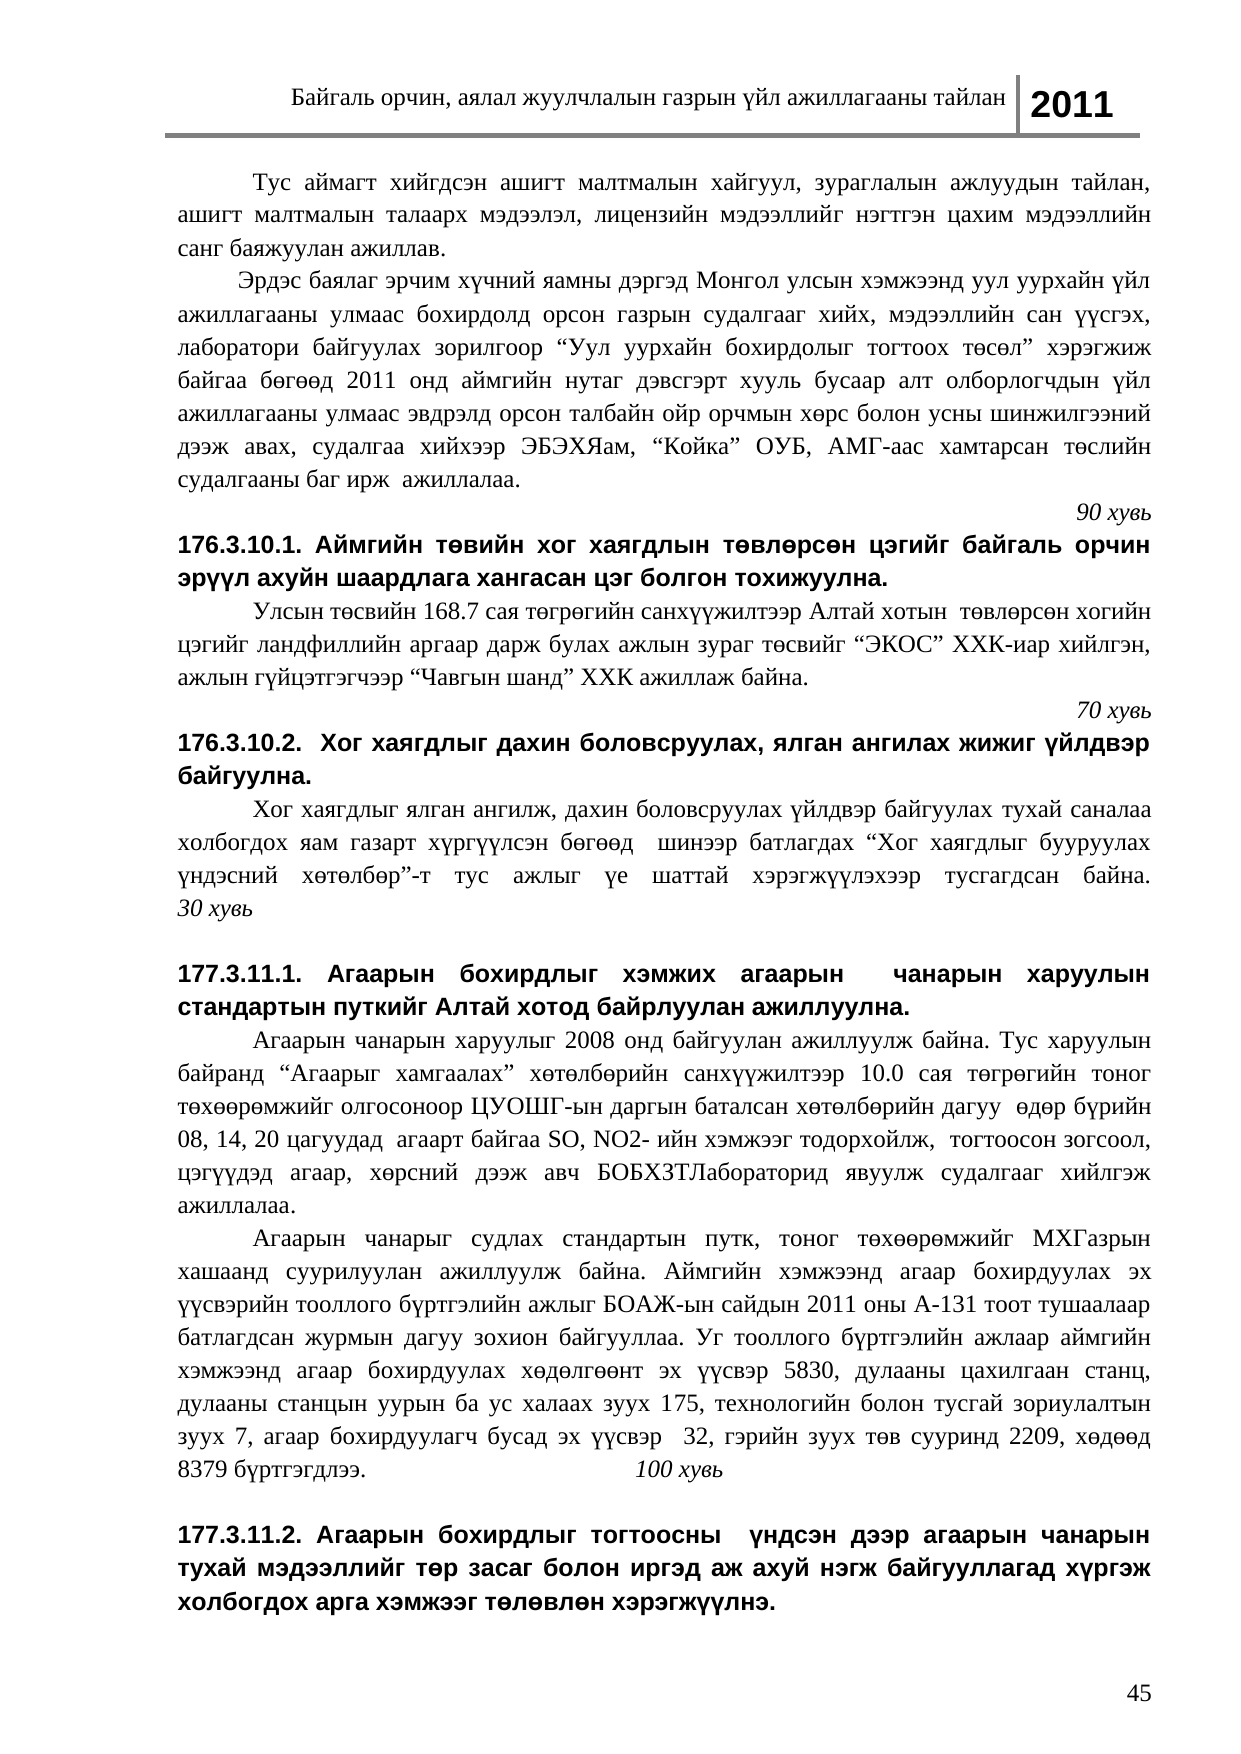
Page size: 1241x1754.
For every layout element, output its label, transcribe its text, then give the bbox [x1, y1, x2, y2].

text Улсын төсвийн 168.7 сая төгрөгийн санхүүжилтээр Алтай хотын төвлөрсөн хогийн цэгийг ландфиллийн аргаар дарж булах ажлын зураг төсвийг “ЭКОС” ХХК-иар хийлгэн, ажлын гүйцэтгэгчээр “Чавгын шанд” ХХК ажиллаж байна. [177, 596, 1152, 691]
text 177.3.11.2. Агаарын бохирдлыг тогтоосны үндсэн дээр агаарын чанарын тухай мэдээллийг төр засаг болон иргэд аж ахуй нэгж байгууллагад хүргэж холбогдох арга хэмжээг төлөвлөн хэрэгжүүлнэ. [177, 1520, 1152, 1615]
text 70 хувь [177, 695, 1152, 724]
text Агаарын чанарыг судлах стандартын путк, тоног төхөөрөмжийг МХГазрын хашаанд суурилуулан ажиллуулж байна. Аймгийн хэмжээнд агаар бохирдуулах эх үүсвэрийн тооллого бүртгэлийн ажлыг БОАЖ-ын сайдын 2011 оны А-131 тоот тушаалаар батлагдсан журмын дагуу зохион байгууллаа. Уг тооллого бүртгэлийн ажлаар аймгийн хэмжээнд агаар бохирдуулах хөдөлгөөнт эх үүсвэр 5830, дулааны цахилгаан станц, дулааны станцын уурын ба ус халаах зуух 175, технологийн болон тусгай зориулалтын зуух 7, агаар бохирдуулагч бусад эх үүсвэр 32, гэрийн зуух төв сууринд 2209, хөдөөд 8379 бүртгэгдлээ. 100 хувь [177, 1223, 1152, 1483]
text 90 хувь [177, 497, 1152, 526]
text 176.3.10.2. Хог хаягдлыг дахин боловсруулах, ялган ангилах жижиг үйлдвэр байгуулна. [177, 728, 1152, 790]
text 177.3.11.1. Агаарын бохирдлыг хэмжих агаарын чанарын харуулын стандартын путкийг Алтай хотод байрлуулан ажиллуулна. [177, 959, 1152, 1021]
text Хог хаягдлыг ялган ангилж, дахин боловсруулах үйлдвэр байгуулах тухай саналаа холбогдох яам газарт хүргүүлсэн бөгөөд шинээр батлагдах “Хог хаягдлыг бууруулах үндэсний хөтөлбөр”-т тус ажлыг үе шаттай хэрэгжүүлэхээр тусгагдсан байна. 30 хувь [177, 794, 1152, 922]
text Агаарын чанарын харуулыг 2008 онд байгуулан ажиллуулж байна. Тус харуулын байранд “Агаарыг хамгаалах” хөтөлбөрийн санхүүжилтээр 10.0 сая төгрөгийн тоног төхөөрөмжийг олгосоноор ЦУОШГ-ын даргын баталсан хөтөлбөрийн дагуу өдөр бүрийн 08, 14, 20 цагуудад агаарт байгаа SО, NO2- ийн хэмжээг тодорхойлж, тогтоосон зогсоол, цэгүүдэд агаар, хөрсний дээж авч БОБХЗТЛабораторид явуулж судалгааг хийлгэж ажиллалаа. [177, 1025, 1152, 1219]
text Тус аймагт хийгдсэн ашигт малтмалын хайгуул, зураглалын ажлуудын тайлан, ашигт малтмалын талаарх мэдээлэл, лицензийн мэдээллийг нэгтгэн цахим мэдээллийн санг баяжуулан ажиллав. [177, 167, 1152, 261]
text Эрдэс баялаг эрчим хүчний яамны дэргэд Монгол улсын хэмжээнд уул уурхайн үйл ажиллагааны улмаас бохирдолд орсон газрын судалгааг хийх, мэдээллийн сан үүсгэх, лаборатори байгуулах зорилгоор “Уул уурхайн бохирдолыг тогтоох төсөл” хэрэгжиж байгаа бөгөөд 2011 онд аймгийн нутаг дэвсгэрт хууль бусаар алт олборлогчдын үйл ажиллагааны улмаас эвдрэлд орсон талбайн ойр орчмын хөрс болон усны шинжилгээний дээж авах, судалгаа хийхээр ЭБЭХЯам, “Койка” ОУБ, АМГ-аас хамтарсан төслийн судалгааны баг ирж ажиллалаа. [177, 266, 1152, 492]
text 176.3.10.1. Аймгийн төвийн хог хаягдлын төвлөрсөн цэгийг байгаль орчин эрүүл ахуйн шаардлага хангасан цэг болгон тохижуулна. [177, 530, 1152, 592]
